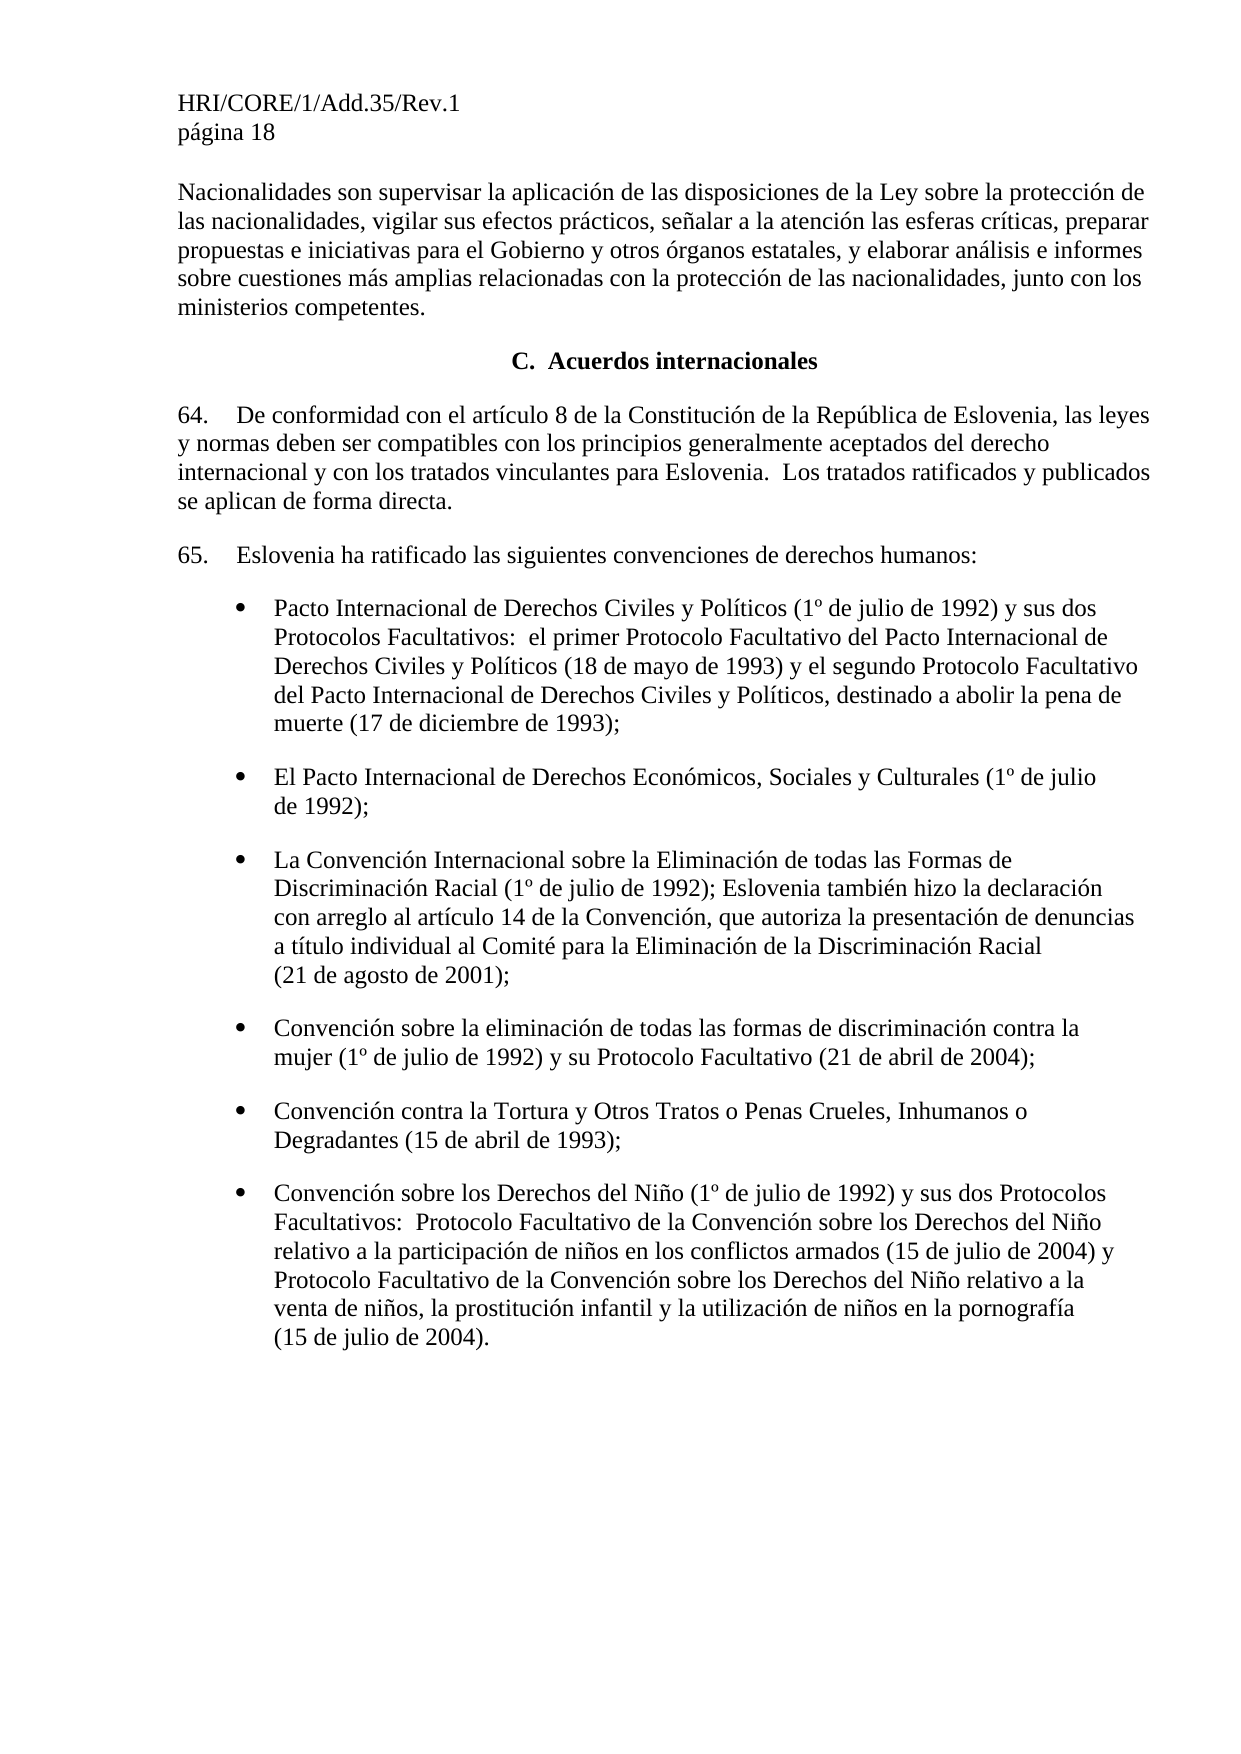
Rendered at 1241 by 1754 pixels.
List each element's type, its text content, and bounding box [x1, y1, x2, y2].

list La Convención Internacional sobre la Eliminación de todas las Formas de Discriminación Racial (1º de julio de 1992); Eslovenia también hizo la declaración con arreglo al artículo 14 de la Convención, que autoriza la presentación de denuncias a título individual al Comité para la Eliminación de la Discriminación Racial (21 de agosto de 2001); [236, 845, 1152, 988]
text 64. De conformidad con el artículo 8 de la Constitución de la República de Eslovenia, las leyes y normas deben ser compatibles con los principios generalmente aceptados del derecho internacional y con los tratados vinculantes para Eslovenia. Los tratados ratificados y publicados se aplican de forma directa. [177, 400, 1152, 515]
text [177, 177, 1152, 321]
list Pacto Internacional de Derechos Civiles y Políticos (1º de julio de 1992) y sus dos Protocolos Facultativos: el primer Protocolo Facultativo del Pacto Internacional de Derechos Civiles y Políticos (18 de mayo de 1993) y el segundo Protocolo Facultativo del Pacto Internacional de Derechos Civiles y Políticos, destinado a abolir la pena de muerte (17 de diciembre de 1993); [236, 593, 1152, 737]
list El Pacto Internacional de Derechos Económicos, Sociales y Culturales (1º de julio de 1992); [236, 762, 1152, 820]
list Convención sobre los Derechos del Niño (1º de julio de 1992) y sus dos Protocolos Facultativos: Protocolo Facultativo de la Convención sobre los Derechos del Niño relativo a la participación de niños en los conflictos armados (15 de julio de 2004) y Protocolo Facultativo de la Convención sobre los Derechos del Niño relativo a la venta de niños, la prostitución infantil y la utilización de niños en la pornografía (15 de julio de 2004). [236, 1178, 1152, 1351]
list Convención sobre la eliminación de todas las formas de discriminación contra la mujer (1º de julio de 1992) y su Protocolo Facultativo (21 de abril de 2004); [236, 1013, 1152, 1071]
list Convención contra la Tortura y Otros Tratos o Penas Crueles, Inhumanos o Degradantes (15 de abril de 1993); [236, 1096, 1152, 1153]
text C. Acuerdos internacionales [177, 346, 1152, 375]
text 65. Eslovenia ha ratificado las siguientes convenciones de derechos humanos: [177, 540, 1152, 568]
